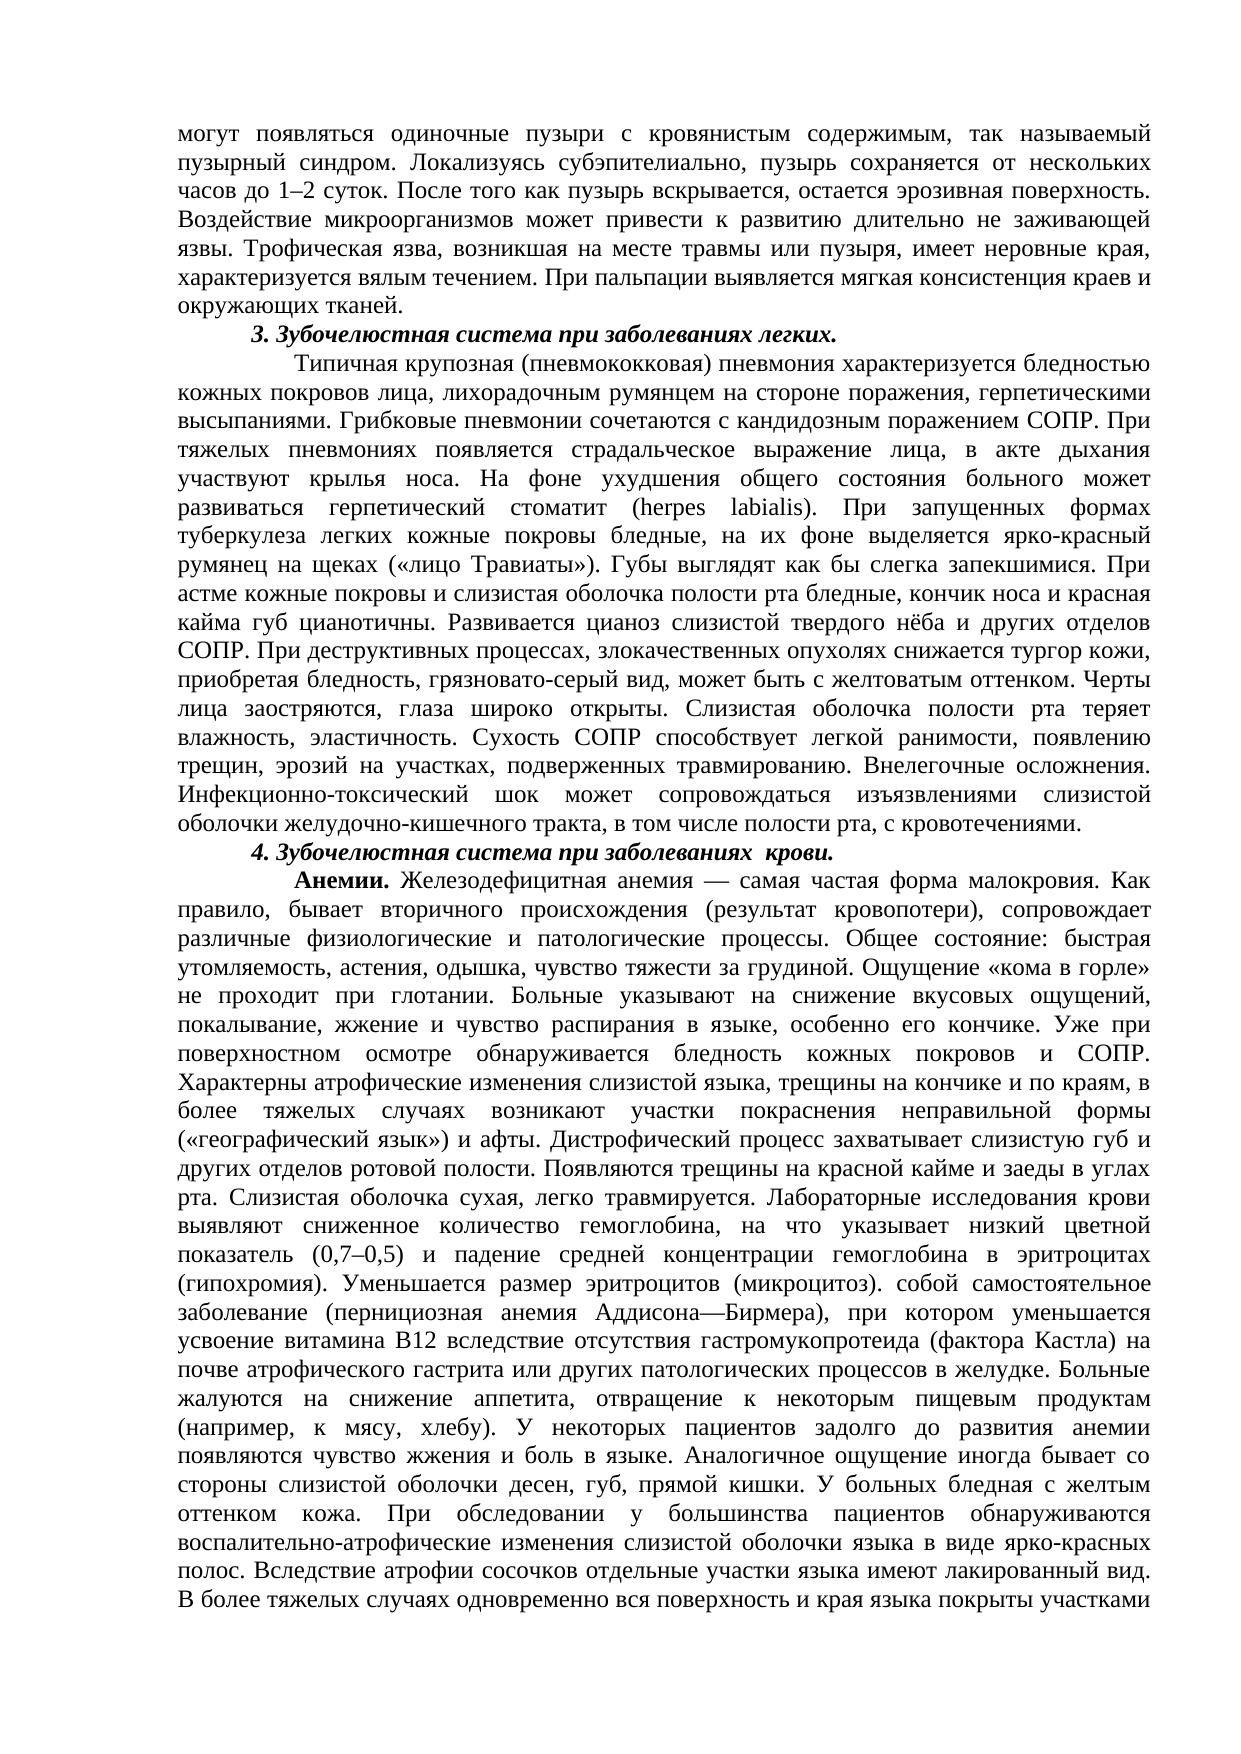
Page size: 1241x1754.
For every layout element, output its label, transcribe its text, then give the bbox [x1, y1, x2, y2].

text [177, 866, 1152, 1613]
text 3. Зубочелюстная система при заболеваниях легких. [177, 319, 1152, 348]
text 4. Зубочелюстная система при заболеваниях крови. [177, 837, 1152, 866]
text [177, 118, 1152, 319]
text Типичная крупозная (пневмококковая) пневмония характеризуется бледностью кожных покровов лица, лихорадочным румянцем на стороне поражения, герпетическими высыпаниями. Грибковые пневмонии сочетаются с кандидозным поражением СОПР. При тяжелых пневмониях появляется страдальческое выражение лица, в акте дыхания участвуют крылья носа. На фоне ухудшения общего состояния больного может развиваться герпетический стоматит (herpes labialis). При запущенных формах туберкулеза легких кожные покровы бледные, на их фоне выделяется ярко-красный румянец на щеках («лицо Травиаты»). Губы выглядят как бы слегка запекшимися. При астме кожные покровы и слизистая оболочка полости рта бледные, кончик носа и красная кайма губ цианотичны. Развивается цианоз слизистой твердого нёба и других отделов СОПР. При деструктивных процессах, злокачественных опухолях снижается тургор кожи, приобретая бледность, грязновато-серый вид, может быть с желтоватым оттенком. Черты лица заостряются, глаза широко открыты. Слизистая оболочка полости рта теряет влажность, эластичность. Сухость СОПР способствует легкой ранимости, появлению трещин, эрозий на участках, подверженных травмированию. Внелегочные осложнения. Инфекционно-токсический шок может сопровождаться изъязвлениями слизистой оболочки желудочно-кишечного тракта, в том числе полости рта, с кровотечениями. [177, 348, 1152, 837]
